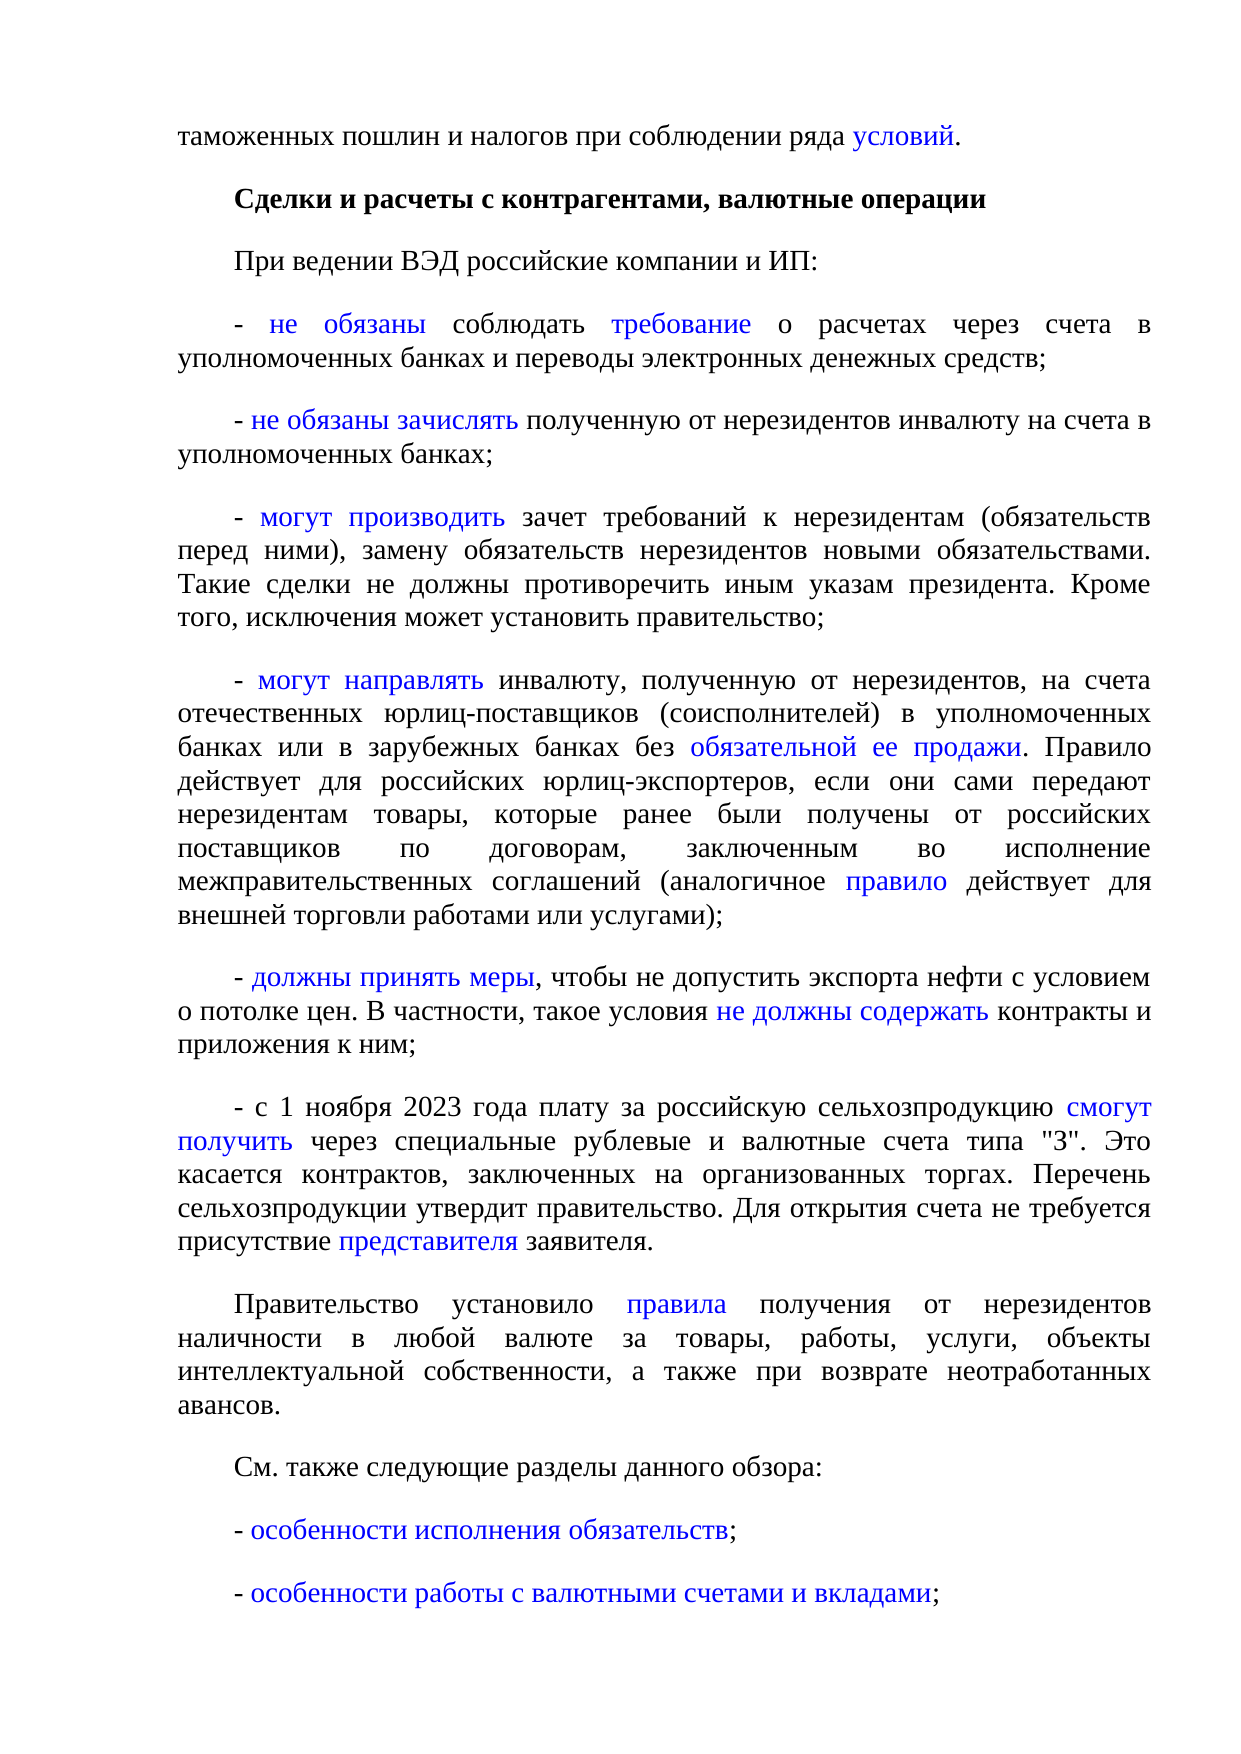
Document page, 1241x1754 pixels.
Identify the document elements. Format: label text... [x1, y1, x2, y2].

text - особенности работы с валютными счетами и вкладами; [177, 1575, 1152, 1608]
text - с 1 ноября 2023 года плату за российскую сельхозпродукцию смогут получить через специальные рублевые и валютные счета типа "З". Это касается контрактов, заключенных на организованных торгах. Перечень сельхозпродукции утвердит правительство. Для открытия счета не требуется присутствие представителя заявителя. [177, 1089, 1152, 1257]
text - особенности исполнения обязательств; [177, 1512, 1152, 1546]
text При ведении ВЭД российские компании и ИП: [177, 243, 1152, 277]
text См. также следующие разделы данного обзора: [177, 1449, 1152, 1483]
text - должны принять меры, чтобы не допустить экспорта нефти с условием о потолке цен. В частности, такое условия не должны содержать контракты и приложения к ним; [177, 959, 1152, 1060]
text - не обязаны соблюдать требование о расчетах через счета в уполномоченных банках и переводы электронных денежных средств; [177, 306, 1152, 373]
text - могут направлять инвалюту, полученную от нерезидентов, на счета отечественных юрлиц-поставщиков (соисполнителей) в уполномоченных банках или в зарубежных банках без обязательной ее продажи. Правило действует для российских юрлиц-экспортеров, если они сами передают нерезидентам товары, которые ранее были получены от российских поставщиков по договорам, заключенным во исполнение межправительственных соглашений (аналогичное правило действует для внешней торговли работами или услугами); [177, 662, 1152, 930]
text - не обязаны зачислять полученную от нерезидентов инвалюту на счета в уполномоченных банках; [177, 402, 1152, 469]
text Правительство установило правила получения от нерезидентов наличности в любой валюте за товары, работы, услуги, объекты интеллектуальной собственности, а также при возврате неотработанных авансов. [177, 1286, 1152, 1420]
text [177, 118, 1152, 152]
text Сделки и расчеты с контрагентами, валютные операции [177, 181, 1152, 214]
text - могут производить зачет требований к нерезидентам (обязательств перед ними), замену обязательств нерезидентов новыми обязательствами. Такие сделки не должны противоречить иным указам президента. Кроме того, исключения может установить правительство; [177, 499, 1152, 633]
